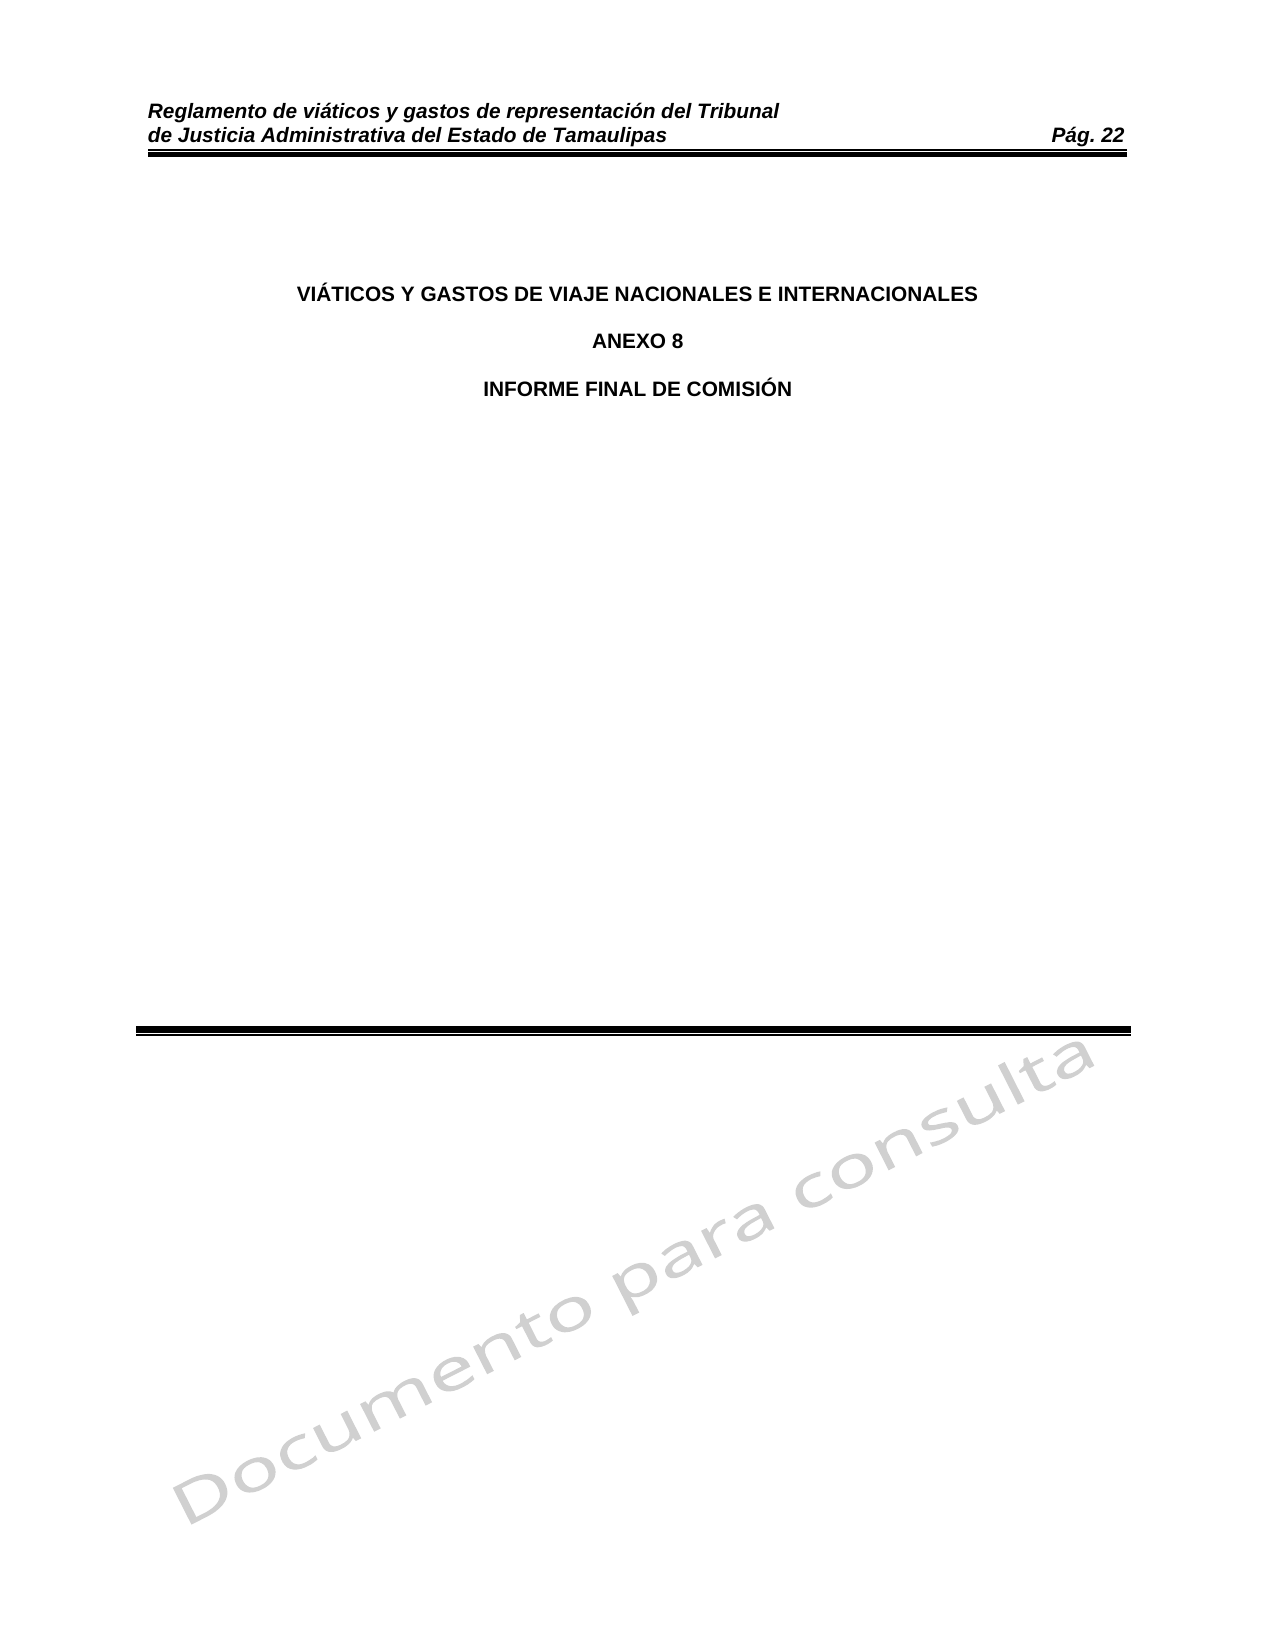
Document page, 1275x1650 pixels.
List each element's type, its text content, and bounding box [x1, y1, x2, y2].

text INFORME FINAL DE COMISIÓN [148, 377, 1127, 401]
text VIÁTICOS Y GASTOS DE VIAJE NACIONALES E INTERNACIONALES [148, 281, 1127, 305]
text ANEXO 8 [148, 329, 1127, 353]
